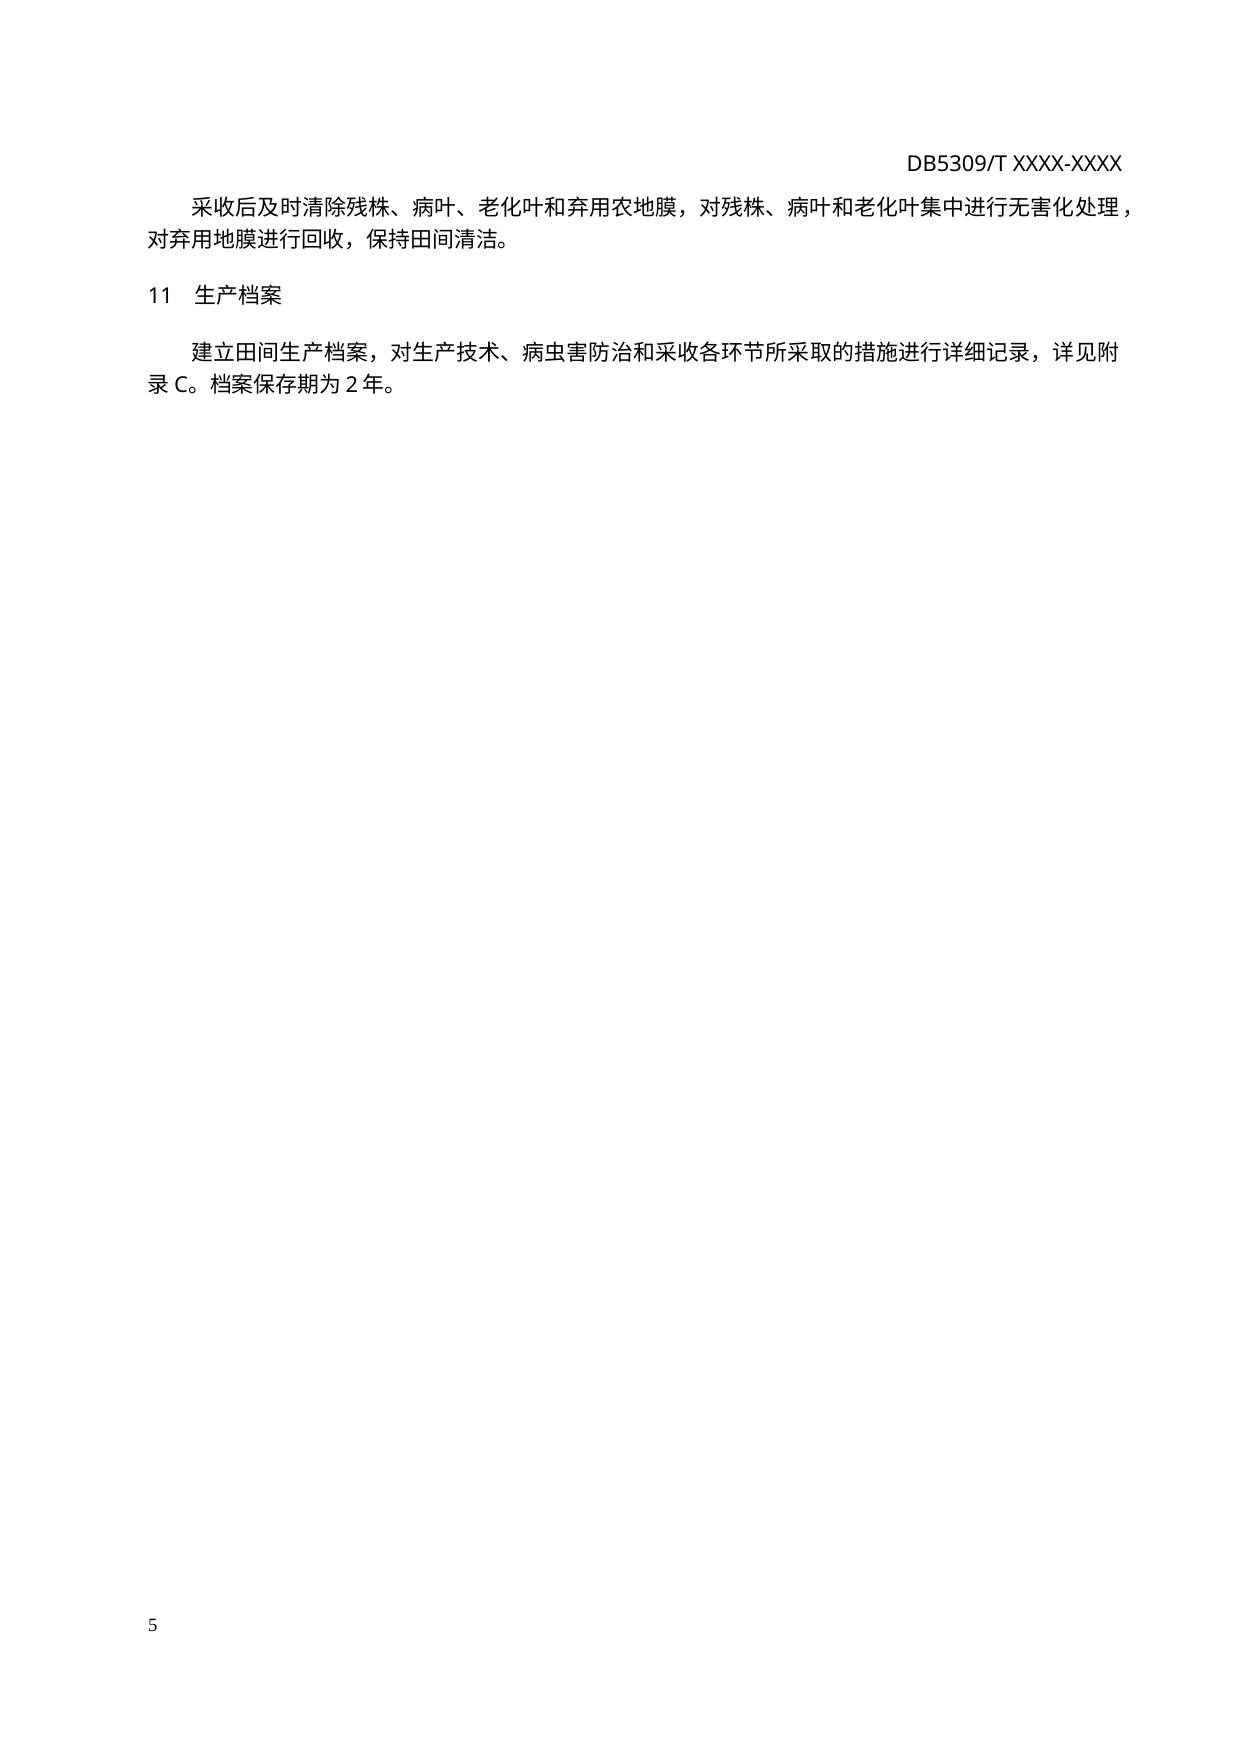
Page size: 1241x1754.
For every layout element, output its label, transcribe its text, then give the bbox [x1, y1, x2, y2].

text 建立田间生产档案，对生产技术、病虫害防治和采收各环节所采取的措施进行详细记录，详见附录C。档案保存期为2年。 [148, 335, 1122, 398]
text 生产档案 [148, 278, 1122, 310]
text 采收后及时清除残株、病叶、老化叶和弃用农地膜，对残株、病叶和老化叶集中进行无害化处理，对弃用地膜进行回收，保持田间清洁。 [148, 190, 1122, 253]
